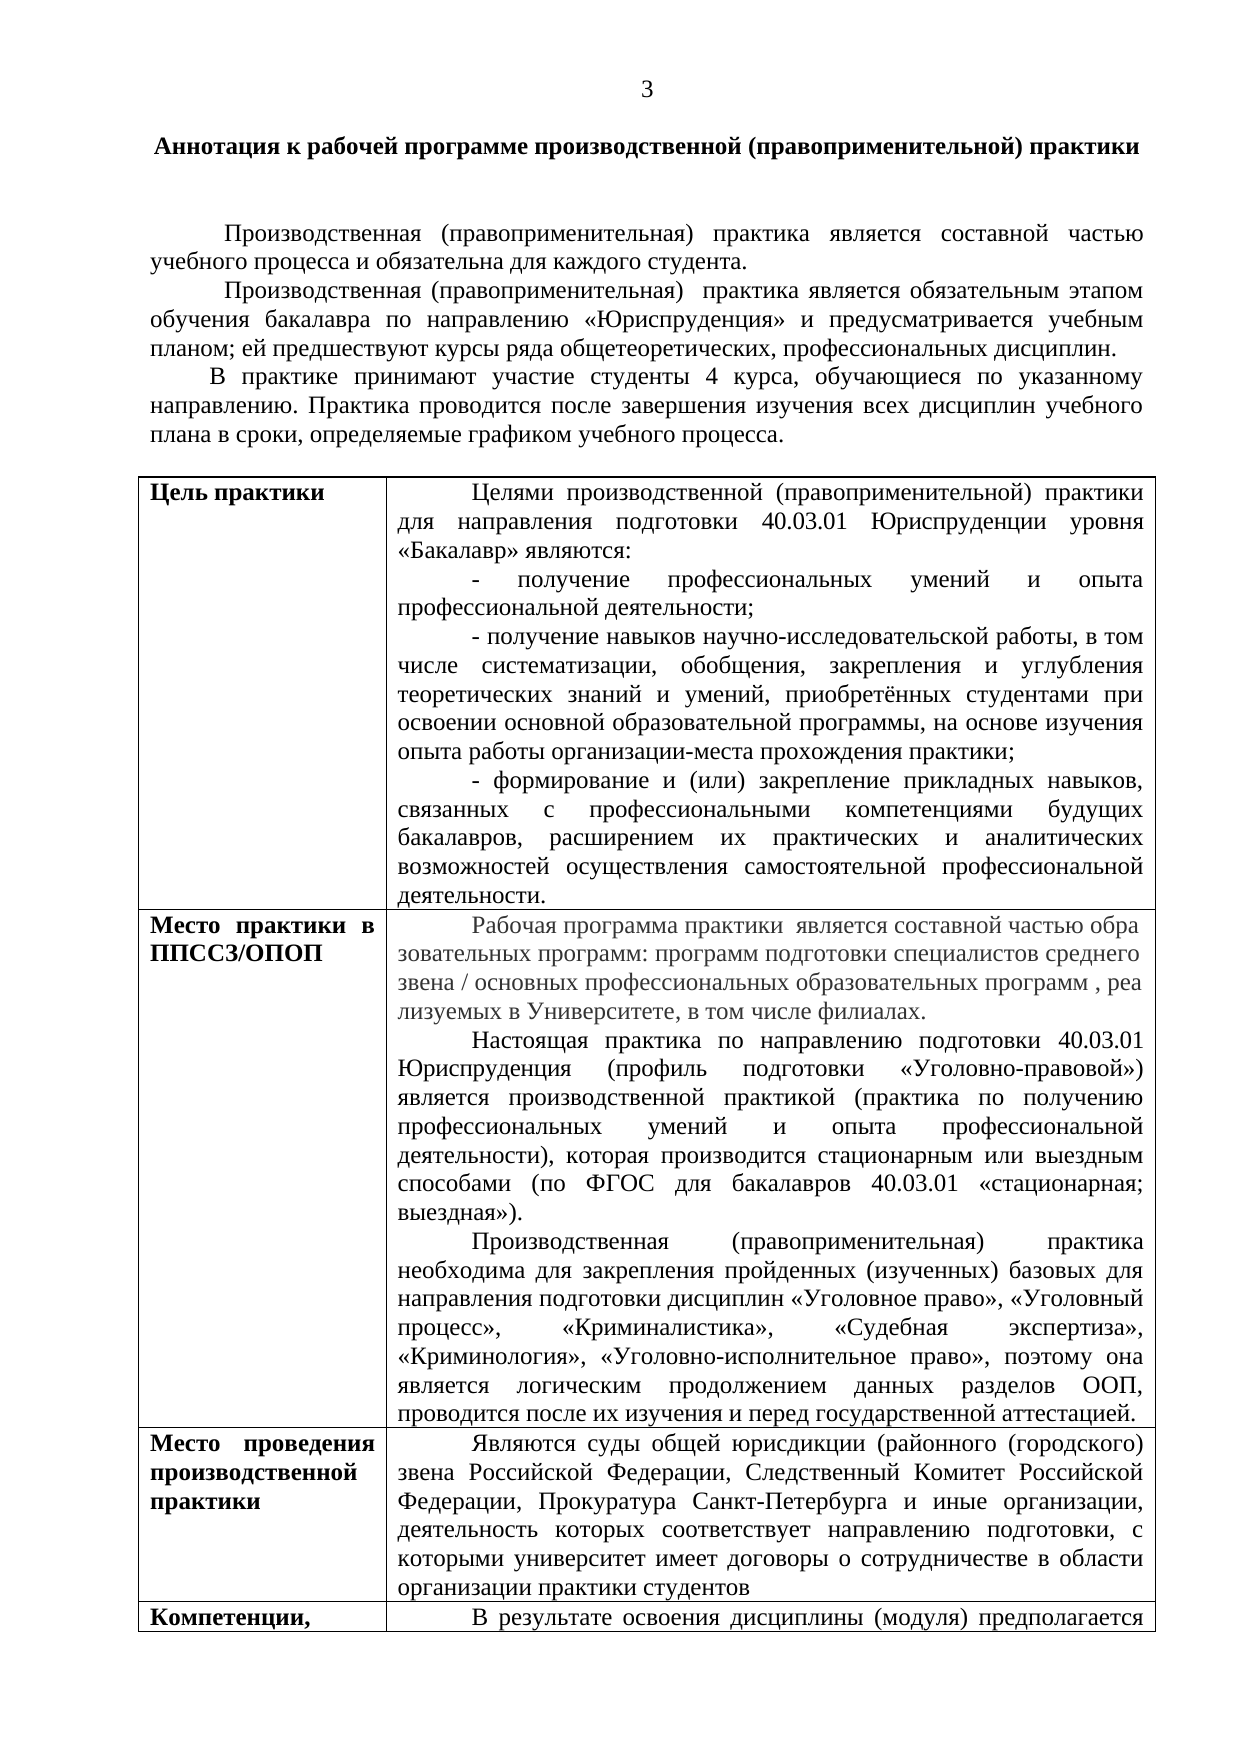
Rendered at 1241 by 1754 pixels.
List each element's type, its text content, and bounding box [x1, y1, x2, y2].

text Производственная (правоприменительная) практика является составной частью учебного процесса и обязательна для каждого студента. [150, 218, 1144, 275]
table_cell Рабочая программа практики является составной частью образовательных программ: программ подготовки специалистов среднего звена / основных профессиональных образовательных программ , реализуемых в Университете, в том числе филиалах. Настоящая практика по направлению подготовки 40.03.01 Юриспруденция (профиль подготовки «Уголовно-правовой») является производственной практикой (практика по получению профессиональных умений и опыта профессиональной деятельности), которая производится стационарным или выездным способами (по ФГОС для бакалавров 40.03.01 «стационарная; выездная»). Производственная (правоприменительная) практика необходима для закрепления пройденных (изученных) базовых для направления подготовки дисциплин «Уголовное право», «Уголовный процесс», «Криминалистика», «Судебная экспертиза», «Криминология», «Уголовно-исполнительное право», поэтому она является логическим продолжением данных разделов ООП, проводится после их изучения и перед государственной аттестацией. [387, 910, 1155, 1427]
table_header Целями производственной (правоприменительной) практики для направления подготовки 40.03.01 Юриспруденции уровня «Бакалавр» являются: - получение профессиональных умений и опыта профессиональной деятельности; - получение навыков научно-исследовательской работы, в том числе систематизации, обобщения, закрепления и углубления теоретических знаний и умений, приобретённых студентами при освоении основной образовательной программы, на основе изучения опыта работы организации-места прохождения практики; - формирование и (или) закрепление прикладных навыков, связанных с профессиональными компетенциями будущих бакалавров, расширением их практических и аналитических возможностей осуществления самостоятельной профессиональной деятельности. [387, 478, 1155, 909]
table_cell Являются суды общей юрисдикции (районного (городского) звена Российской Федерации, Следственный Комитет Российской Федерации, Прокуратура Санкт-Петербурга и иные организации, деятельность которых соответствует направлению подготовки, с которыми университет имеет договоры о сотрудничестве в области организации практики студентов [387, 1428, 1155, 1601]
text Производственная (правоприменительная) практика является обязательным этапом обучения бакалавра по направлению «Юриспруденция» и предусматривается учебным планом; ей предшествуют курсы ряда общетеоретических, профессиональных дисциплин. [150, 275, 1144, 361]
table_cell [139, 1602, 386, 1631]
table_cell Место проведения производственной практики [139, 1428, 386, 1601]
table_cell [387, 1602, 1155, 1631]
text В практике принимают участие студенты 4 курса, обучающиеся по указанному направлению. Практика проводится после завершения изучения всех дисциплин учебного плана в сроки, определяемые графиком учебного процесса. [150, 361, 1144, 448]
table_header Цель практики [139, 478, 386, 909]
text Аннотация к рабочей программе производственной (правоприменительной) практики [150, 131, 1144, 160]
table_cell Место практики в ППССЗ/ОПОП [139, 910, 386, 1427]
